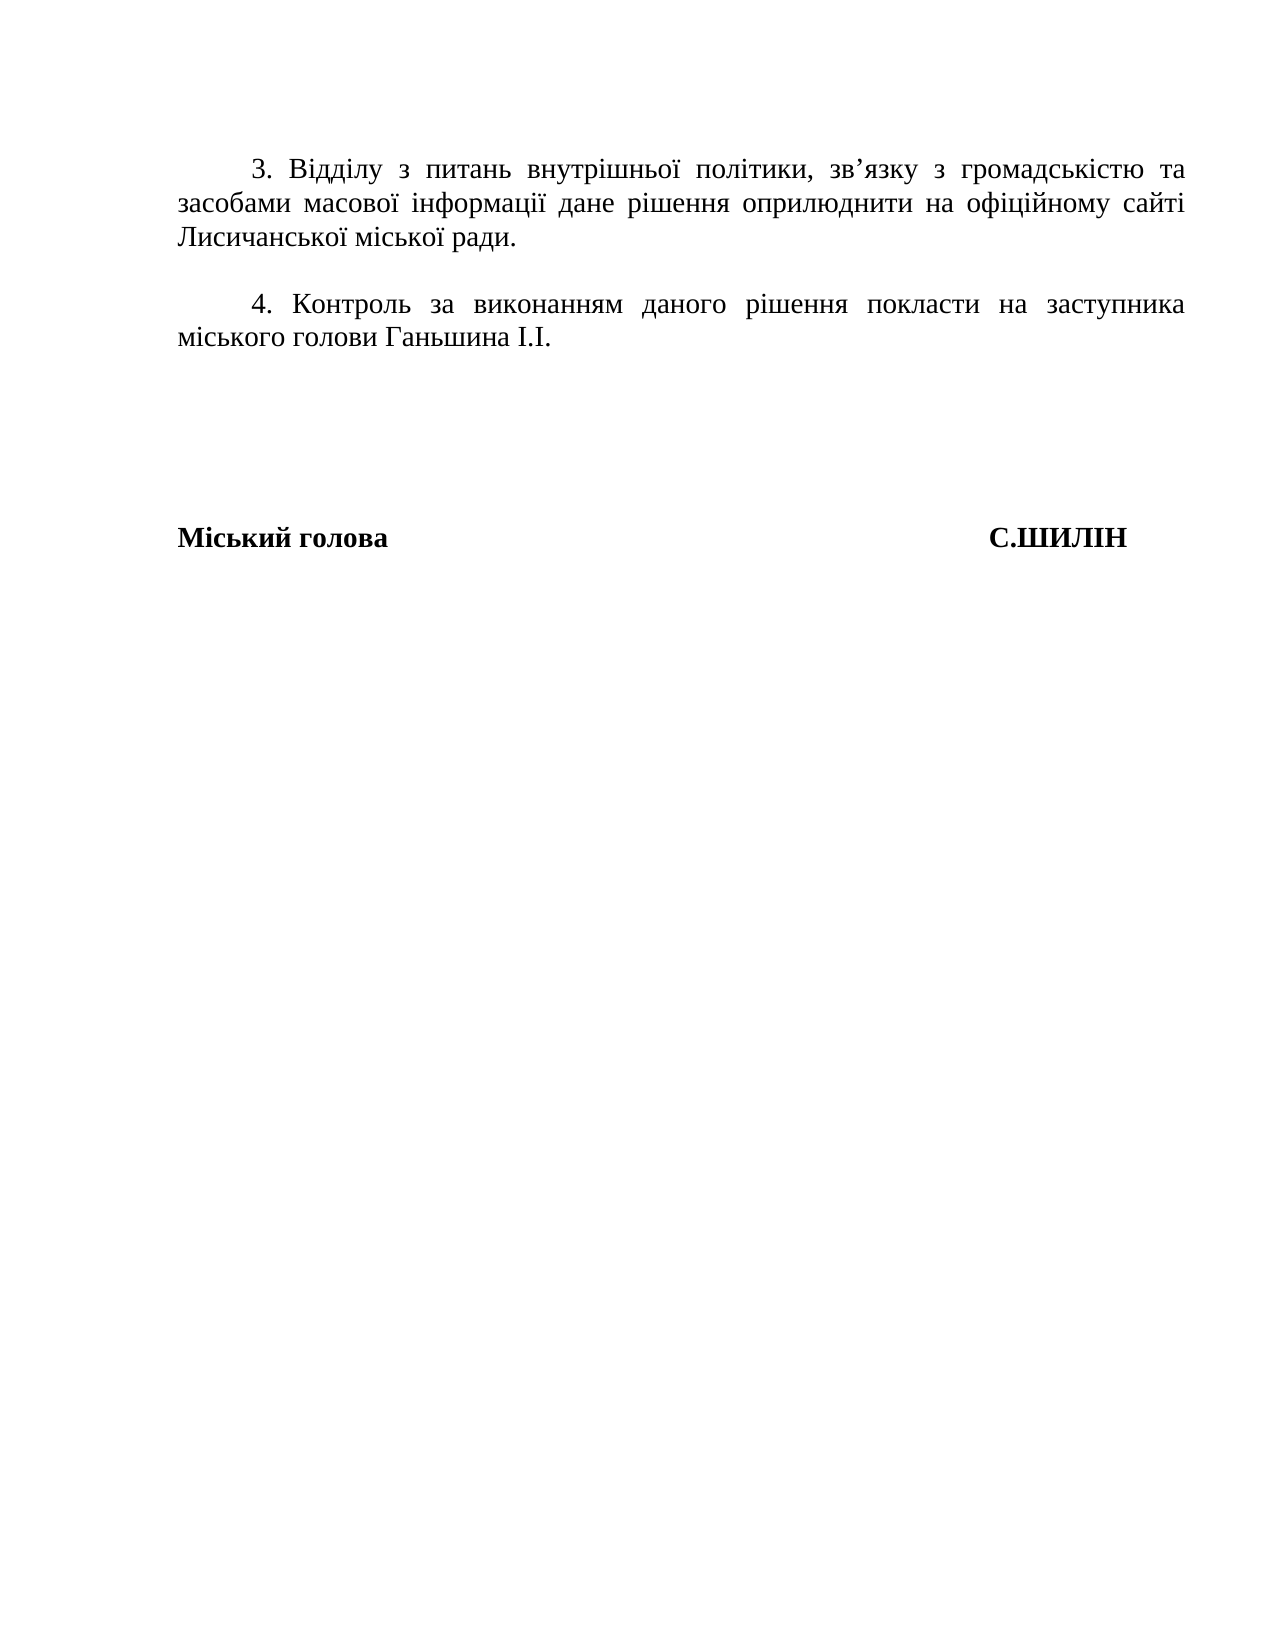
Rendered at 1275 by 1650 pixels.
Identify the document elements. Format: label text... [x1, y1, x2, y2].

text 3. Відділу з питань внутрішньої політики, зв’язку з громадськістю та засобами масової інформації дане рішення оприлюднити на офіційному сайті Лисичанської міської ради. [177, 152, 1186, 252]
text Міський голова С.ШИЛІН [177, 521, 1186, 554]
text 4. Контроль за виконанням даного рішення покласти на заступника міського голови Ганьшина І.І. [177, 286, 1186, 353]
